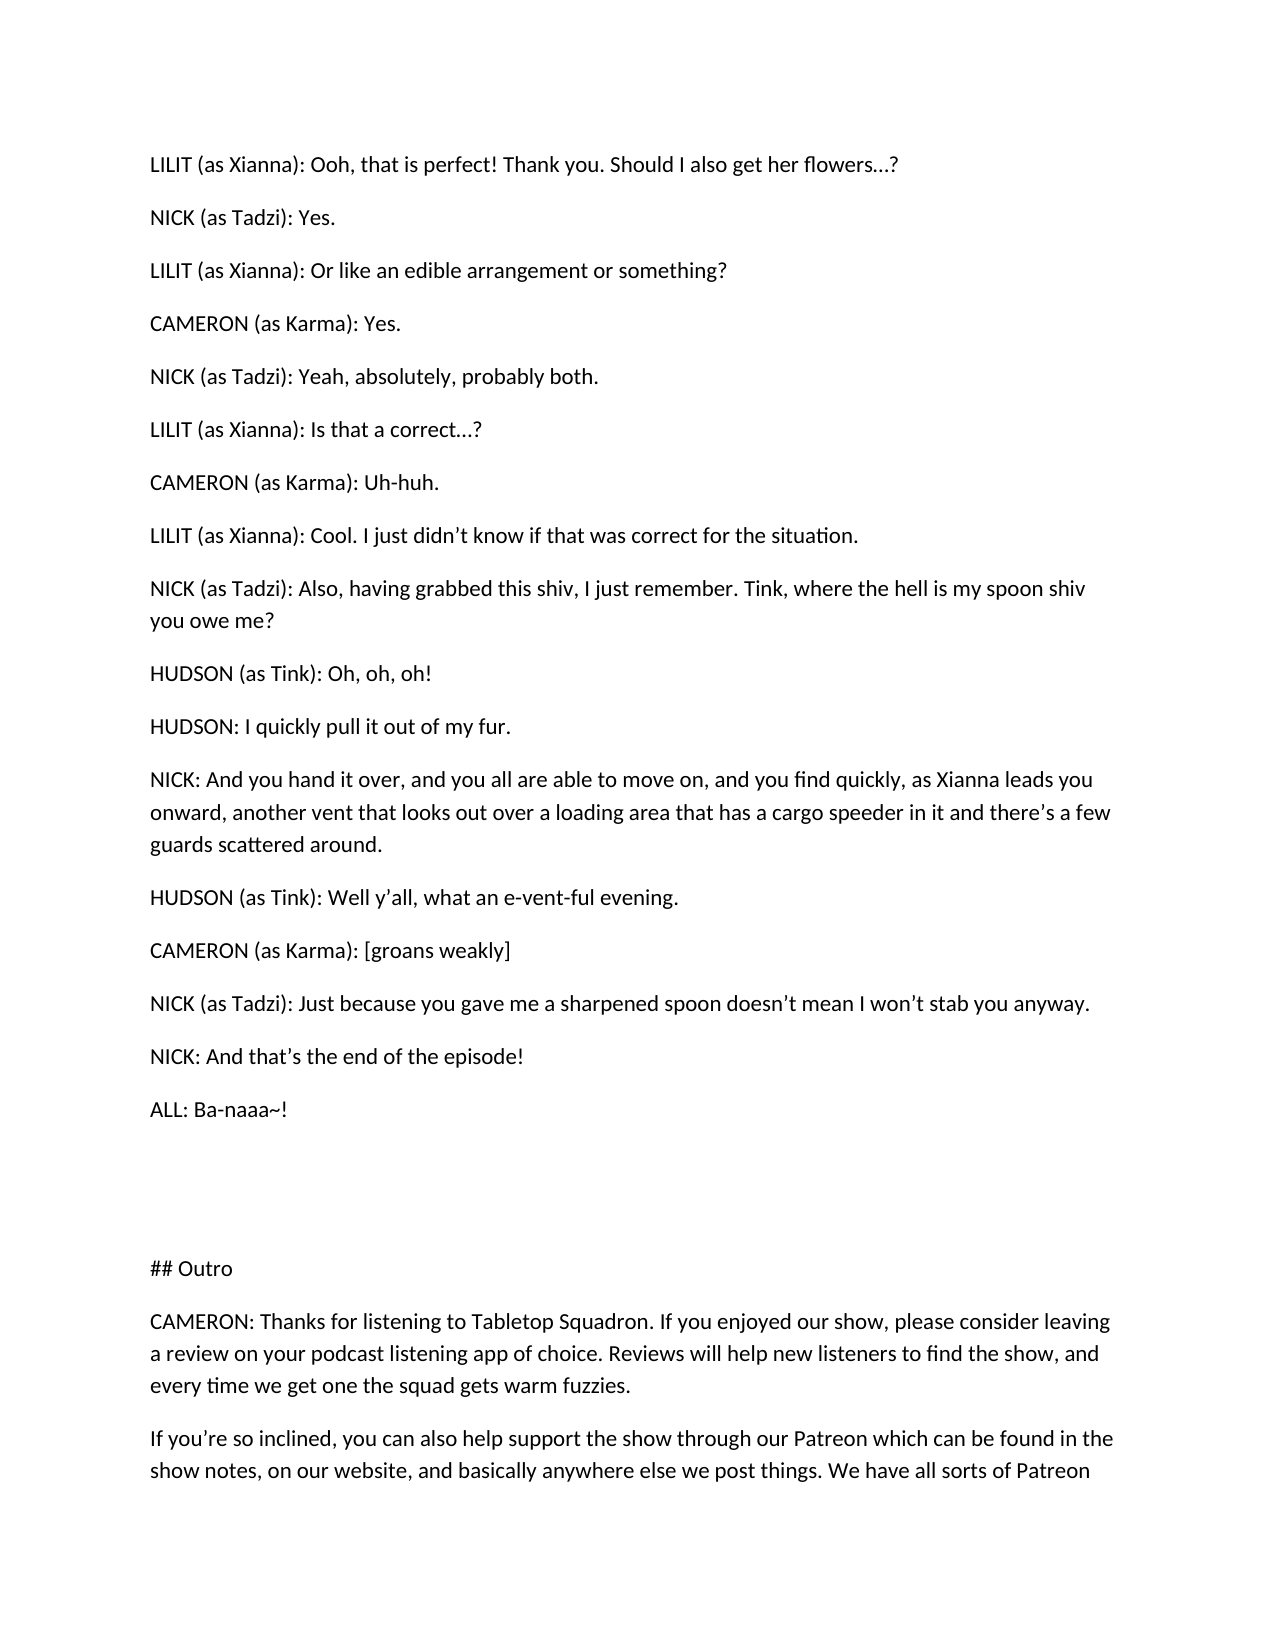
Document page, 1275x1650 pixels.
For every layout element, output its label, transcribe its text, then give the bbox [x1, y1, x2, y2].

text NICK: And that’s the end of the episode! [150, 1042, 1125, 1070]
text NICK (as Tadzi): Also, having grabbed this shiv, I just remember. Tink, where the hell is my spoon shiv you owe me? [150, 574, 1125, 634]
text LILIT (as Xianna): Or like an edible arrangement or something? [150, 256, 1125, 284]
text CAMERON (as Karma): Yes. [150, 309, 1125, 337]
text HUDSON (as Tink): Oh, oh, oh! [150, 659, 1125, 687]
text CAMERON (as Karma): [groans weakly] [150, 936, 1125, 964]
text ALL: Ba-naaa~! [150, 1095, 1125, 1123]
text NICK (as Tadzi): Yes. [150, 203, 1125, 231]
text ## Outro [150, 1254, 1125, 1282]
text LILIT (as Xianna): Cool. I just didn’t know if that was correct for the situation. [150, 521, 1125, 549]
text NICK: And you hand it over, and you all are able to move on, and you find quickly, as Xianna leads you onward, another vent that looks out over a loading area that has a cargo speeder in it and there’s a few guards scattered around. [150, 765, 1125, 858]
text HUDSON (as Tink): Well y’all, what an e-vent-ful evening. [150, 883, 1125, 911]
text NICK (as Tadzi): Just because you gave me a sharpened spoon doesn’t mean I won’t stab you anyway. [150, 989, 1125, 1017]
text LILIT (as Xianna): Is that a correct…? [150, 415, 1125, 443]
text NICK (as Tadzi): Yeah, absolutely, probably both. [150, 362, 1125, 390]
text CAMERON (as Karma): Uh-huh. [150, 468, 1125, 496]
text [150, 1424, 1125, 1484]
text LILIT (as Xianna): Ooh, that is perfect! Thank you. Should I also get her flowers…? [150, 150, 1125, 178]
text CAMERON: Thanks for listening to Tabletop Squadron. If you enjoyed our show, please consider leaving a review on your podcast listening app of choice. Reviews will help new listeners to find the show, and every time we get one the squad gets warm fuzzies. [150, 1307, 1125, 1399]
text HUDSON: I quickly pull it out of my fur. [150, 712, 1125, 740]
